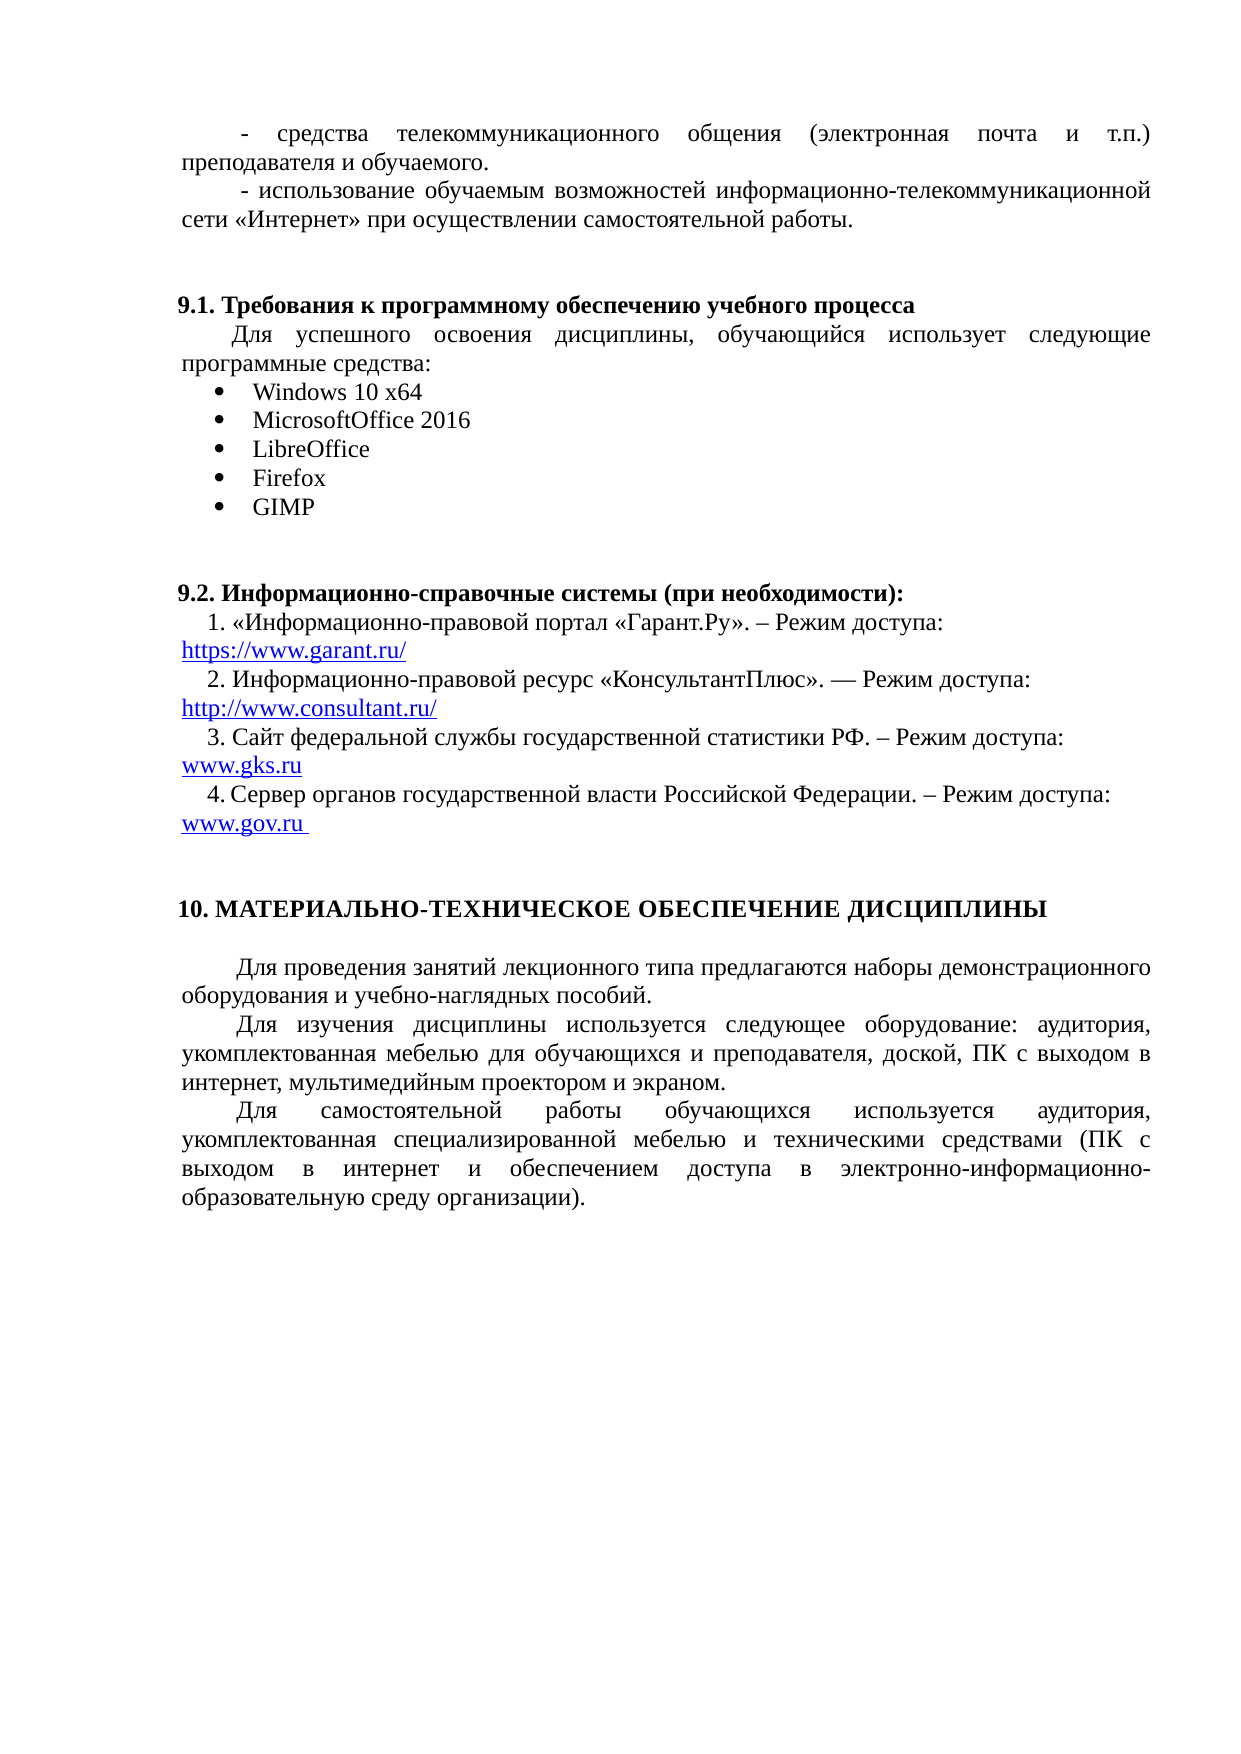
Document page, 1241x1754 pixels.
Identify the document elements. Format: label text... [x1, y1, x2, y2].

list Firefox [215, 463, 1152, 492]
text 9.2. Информационно-справочные системы (при необходимости): [177, 578, 1152, 607]
list LibreOffice [215, 434, 1152, 463]
text Для успешного освоения дисциплины, обучающийся использует следующие программные средства: [181, 319, 1152, 377]
text 9.1. Требования к программному обеспечению учебного процесса [177, 291, 1152, 319]
text - использование обучаемым возможностей информационно-телекоммуникационной сети «Интернет» при осуществлении самостоятельной работы. [181, 176, 1152, 233]
text - средства телекоммуникационного общения (электронная почта и т.п.) преподавателя и обучаемого. [181, 118, 1152, 176]
list Windows 10 x64 [215, 377, 1152, 406]
text 3. Сайт федеральной службы государственной статистики РФ. – Режим доступа: www.gks.ru [181, 722, 1152, 779]
text Для изучения дисциплины используется следующее оборудование: аудитория, укомплектованная мебелью для обучающихся и преподавателя, доской, ПК с выходом в интернет, мультимедийным проектором и экраном. [181, 1009, 1152, 1096]
text Для самостоятельной работы обучающихся используется аудитория, укомплектованная специализированной мебелью и техническими средствами (ПК с выходом в интернет и обеспечением доступа в электронно-информационно-образовательную среду организации). [181, 1096, 1152, 1211]
text 10. МАТЕРИАЛЬНО-ТЕХНИЧЕСКОЕ ОБЕСПЕЧЕНИЕ ДИСЦИПЛИНЫ [177, 894, 1152, 923]
list GIMP [215, 492, 1152, 521]
text 1. «Информационно-правовой портал «Гарант.Ру». – Режим доступа: https://www.garant.ru/ [181, 607, 1152, 664]
text 4. Сервер органов государственной власти Российской Федерации. – Режим доступа: www.gov.ru [181, 779, 1152, 837]
text Для проведения занятий лекционного типа предлагаются наборы демонстрационного оборудования и учебно-наглядных пособий. [181, 952, 1152, 1009]
list MicrosoftOffice 2016 [215, 406, 1152, 434]
text 2. Информационно-правовой ресурс «КонсультантПлюс». –– Режим доступа: http://www.consultant.ru/ [181, 664, 1152, 722]
